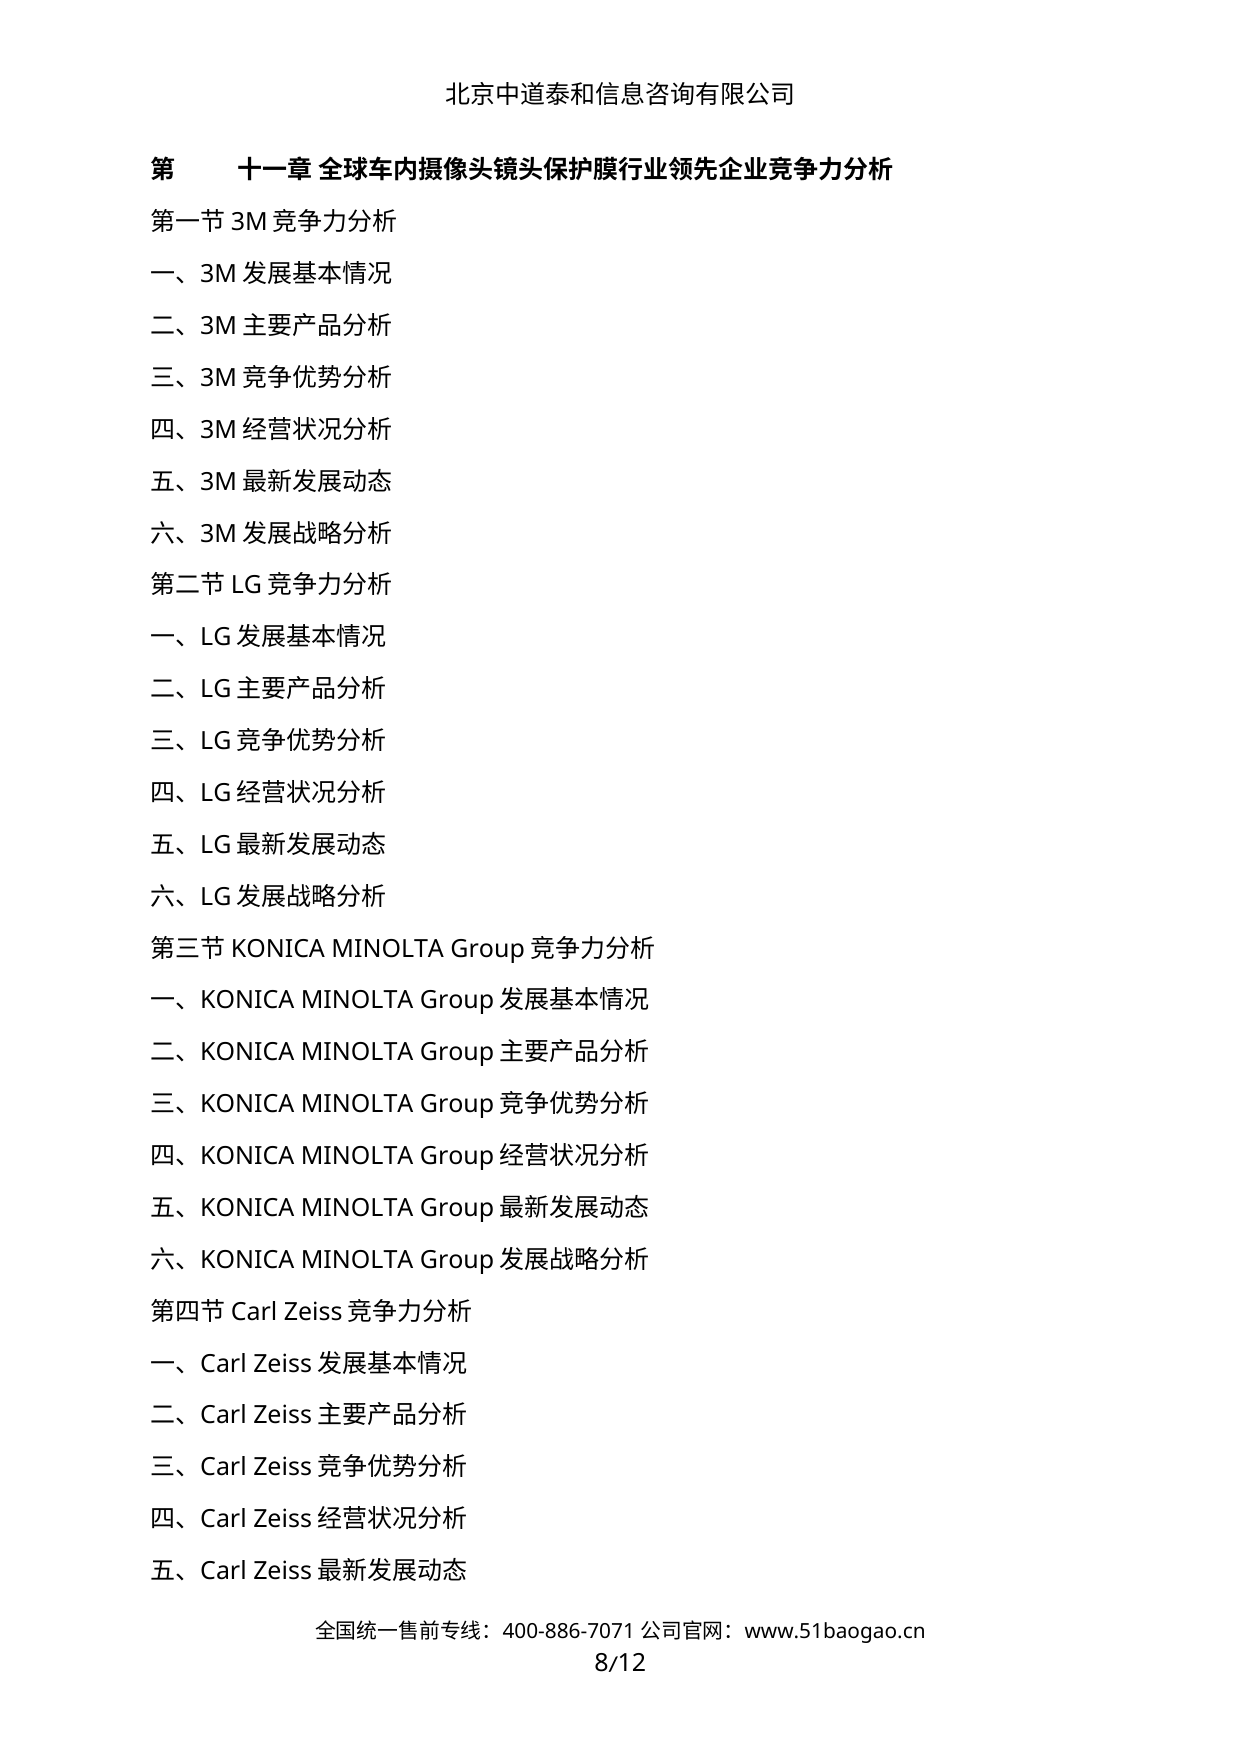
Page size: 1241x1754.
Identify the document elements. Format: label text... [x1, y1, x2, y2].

text 一、KONICA MINOLTA Group发展基本情况 [150, 980, 1090, 1016]
text 第 十一章 全球车内摄像头镜头保护膜行业领先企业竞争力分析 [150, 150, 1090, 186]
text 二、3M主要产品分析 [150, 306, 1090, 342]
text 第三节 KONICA MINOLTA Group竞争力分析 [150, 928, 1090, 964]
text 六、LG发展战略分析 [150, 876, 1090, 912]
text 三、Carl Zeiss竞争优势分析 [150, 1447, 1090, 1483]
text 二、KONICA MINOLTA Group主要产品分析 [150, 1032, 1090, 1068]
text 五、3M最新发展动态 [150, 461, 1090, 497]
text 四、KONICA MINOLTA Group经营状况分析 [150, 1136, 1090, 1172]
text 三、KONICA MINOLTA Group竞争优势分析 [150, 1084, 1090, 1120]
text 一、Carl Zeiss发展基本情况 [150, 1343, 1090, 1379]
text 六、3M发展战略分析 [150, 513, 1090, 549]
text 第四节 Carl Zeiss竞争力分析 [150, 1291, 1090, 1327]
text 三、3M竞争优势分析 [150, 357, 1090, 394]
text 第一节 3M竞争力分析 [150, 202, 1090, 238]
text 一、LG发展基本情况 [150, 617, 1090, 653]
text 六、KONICA MINOLTA Group发展战略分析 [150, 1239, 1090, 1276]
text 五、LG最新发展动态 [150, 824, 1090, 861]
text 五、KONICA MINOLTA Group最新发展动态 [150, 1187, 1090, 1224]
text 二、LG主要产品分析 [150, 669, 1090, 705]
text 四、Carl Zeiss经营状况分析 [150, 1499, 1090, 1535]
text 三、LG竞争优势分析 [150, 721, 1090, 757]
text 四、3M经营状况分析 [150, 409, 1090, 446]
text 第二节 LG竞争力分析 [150, 565, 1090, 601]
text 四、LG经营状况分析 [150, 772, 1090, 809]
text 二、Carl Zeiss主要产品分析 [150, 1395, 1090, 1431]
text 一、3M发展基本情况 [150, 254, 1090, 290]
text 五、Carl Zeiss最新发展动态 [150, 1551, 1090, 1587]
